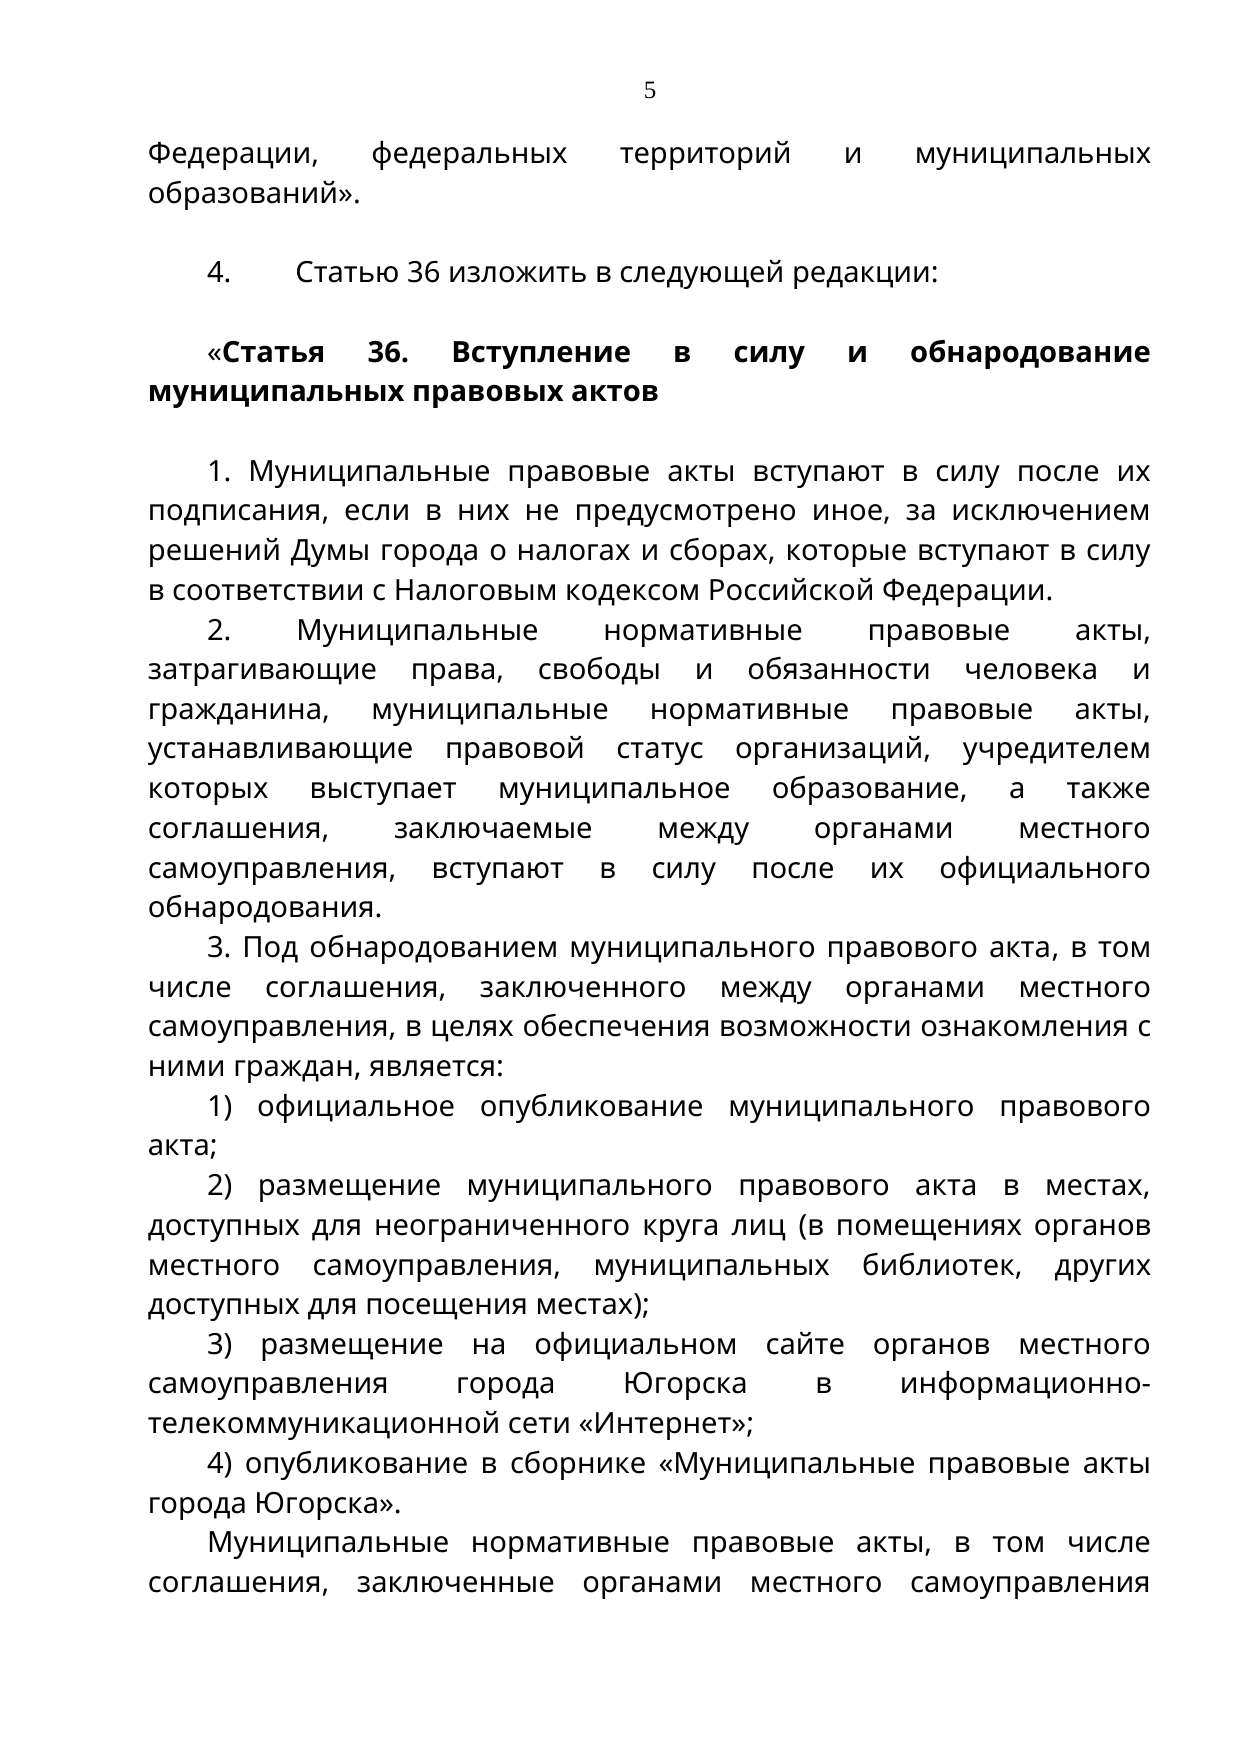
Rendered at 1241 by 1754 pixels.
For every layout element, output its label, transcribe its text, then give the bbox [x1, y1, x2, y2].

text 2. Муниципальные нормативные правовые акты, затрагивающие права, свободы и обязанности человека и гражданина, муниципальные нормативные правовые акты, устанавливающие правовой статус организаций, учредителем которых выступает муниципальное образование, а также соглашения, заключаемые между органами местного самоуправления, вступают в силу после их официального обнародования. [148, 609, 1152, 926]
text 2) размещение муниципального правового акта в местах, доступных для неограниченного круга лиц (в помещениях органов местного самоуправления, муниципальных библиотек, других доступных для посещения местах); [148, 1164, 1152, 1323]
text 1. Муниципальные правовые акты вступают в силу после их подписания, если в них не предусмотрено иное, за исключением решений Думы города о налогах и сборах, которые вступают в силу в соответствии с Налоговым кодексом Российской Федерации. [148, 450, 1152, 609]
text 1) официальное опубликование муниципального правового акта; [148, 1085, 1152, 1164]
text 3. Под обнародованием муниципального правового акта, в том числе соглашения, заключенного между органами местного самоуправления, в целях обеспечения возможности ознакомления с ними граждан, является: [148, 926, 1152, 1085]
text 4) опубликование в сборнике «Муниципальные правовые акты города Югорска». [148, 1442, 1152, 1522]
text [148, 132, 1152, 212]
text «Статья 36. Вступление в силу и обнародование муниципальных правовых актов [148, 331, 1152, 410]
text 3) размещение на официальном сайте органов местного самоуправления города Югорска в информационно-телекоммуникационной сети «Интернет»; [148, 1323, 1152, 1442]
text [148, 1522, 1152, 1601]
list Статью 36 изложить в следующей редакции: [148, 252, 1152, 291]
